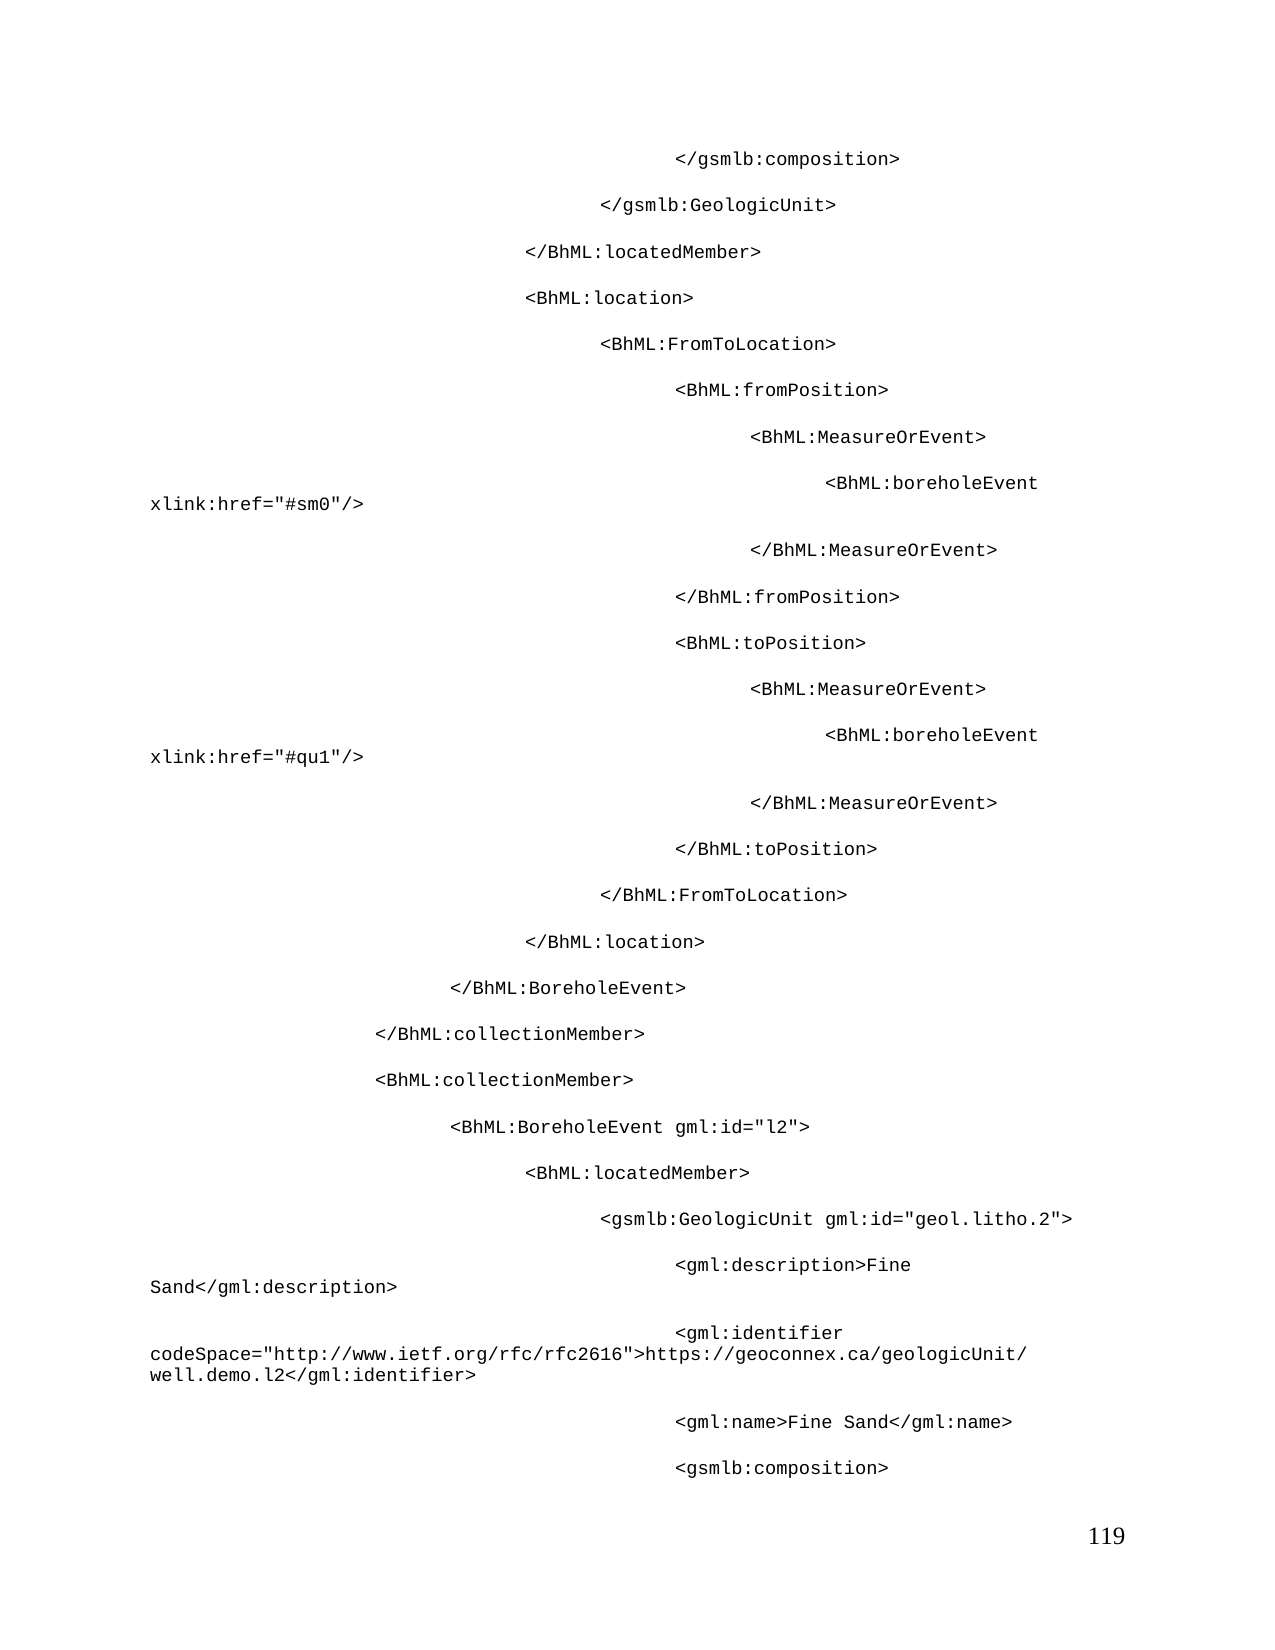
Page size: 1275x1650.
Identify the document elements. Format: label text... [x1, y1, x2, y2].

text </BhML:fromPosition> [150, 587, 1125, 609]
text </BhML:collectionMember> [150, 1025, 1125, 1046]
text <BhML:MeasureOrEvent> [150, 680, 1125, 701]
text <BhML:boreholeEvent xlink:href="#sm0"/> [150, 474, 1125, 516]
text <BhML:BoreholeEvent gml:id="l2"> [150, 1117, 1125, 1139]
text </BhML:FromToLocation> [150, 886, 1125, 907]
text </BhML:MeasureOrEvent> [150, 794, 1125, 815]
text <gml:description>Fine Sand</gml:description> [150, 1256, 1125, 1299]
text </BhML:locatedMember> [150, 242, 1125, 264]
text <BhML:toPosition> [150, 634, 1125, 655]
text <BhML:boreholeEvent xlink:href="#qu1"/> [150, 726, 1125, 769]
text <BhML:fromPosition> [150, 381, 1125, 402]
text </BhML:location> [150, 932, 1125, 954]
text <BhML:MeasureOrEvent> [150, 427, 1125, 449]
text <BhML:location> [150, 289, 1125, 310]
text <BhML:locatedMember> [150, 1164, 1125, 1185]
text <gml:name>Fine Sand</gml:name> [150, 1412, 1125, 1434]
text </BhML:toPosition> [150, 840, 1125, 861]
text <gsmlb:composition> [150, 1459, 1125, 1480]
text </gsmlb:GeologicUnit> [150, 196, 1125, 217]
text </gsmlb:composition> [150, 150, 1125, 171]
text </BhML:MeasureOrEvent> [150, 541, 1125, 562]
text <gml:identifier codeSpace="http://www.ietf.org/rfc/rfc2616">https://geoconnex.ca/geologicUnit/well.demo.l2</gml:identifier> [150, 1324, 1125, 1387]
text </BhML:BoreholeEvent> [150, 979, 1125, 1000]
text <gsmlb:GeologicUnit gml:id="geol.litho.2"> [150, 1210, 1125, 1231]
text <BhML:collectionMember> [150, 1071, 1125, 1092]
text <BhML:FromToLocation> [150, 335, 1125, 356]
